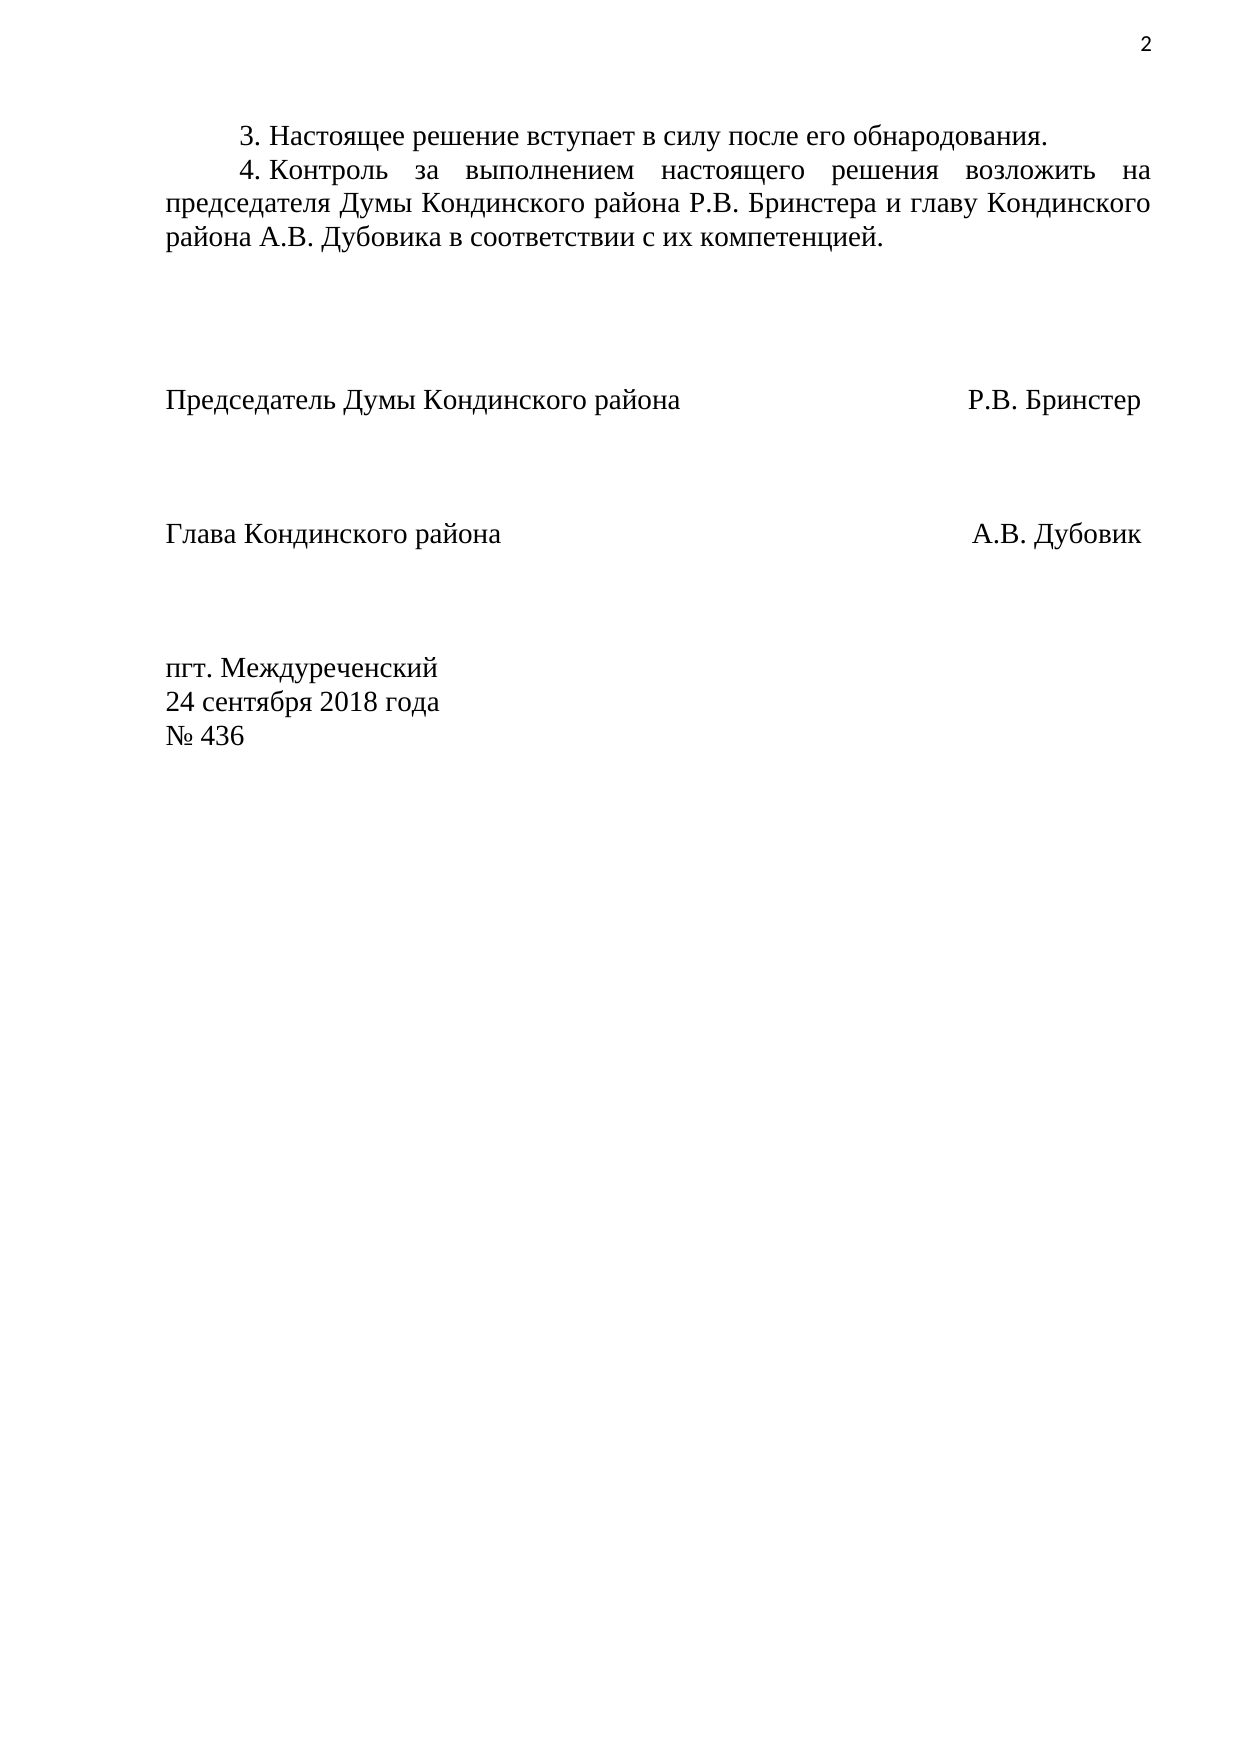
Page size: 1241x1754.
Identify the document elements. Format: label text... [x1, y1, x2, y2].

text 24 сентября 2018 года [165, 684, 1152, 718]
text пгт. Междуреченский [165, 651, 1152, 684]
text Председатель Думы Кондинского района Р.В. Бринстер [165, 382, 1152, 416]
list Контроль за выполнением настоящего решения возложить на председателя Думы Кондинского района Р.В. Бринстера и главу Кондинского района А.В. Дубовика в соответствии с их компетенцией. [165, 152, 1152, 252]
text Глава Кондинского района А.В. Дубовик [165, 516, 1150, 550]
text № 436 [165, 718, 1152, 751]
list Настоящее решение вступает в силу после его обнародования. [165, 118, 1152, 152]
